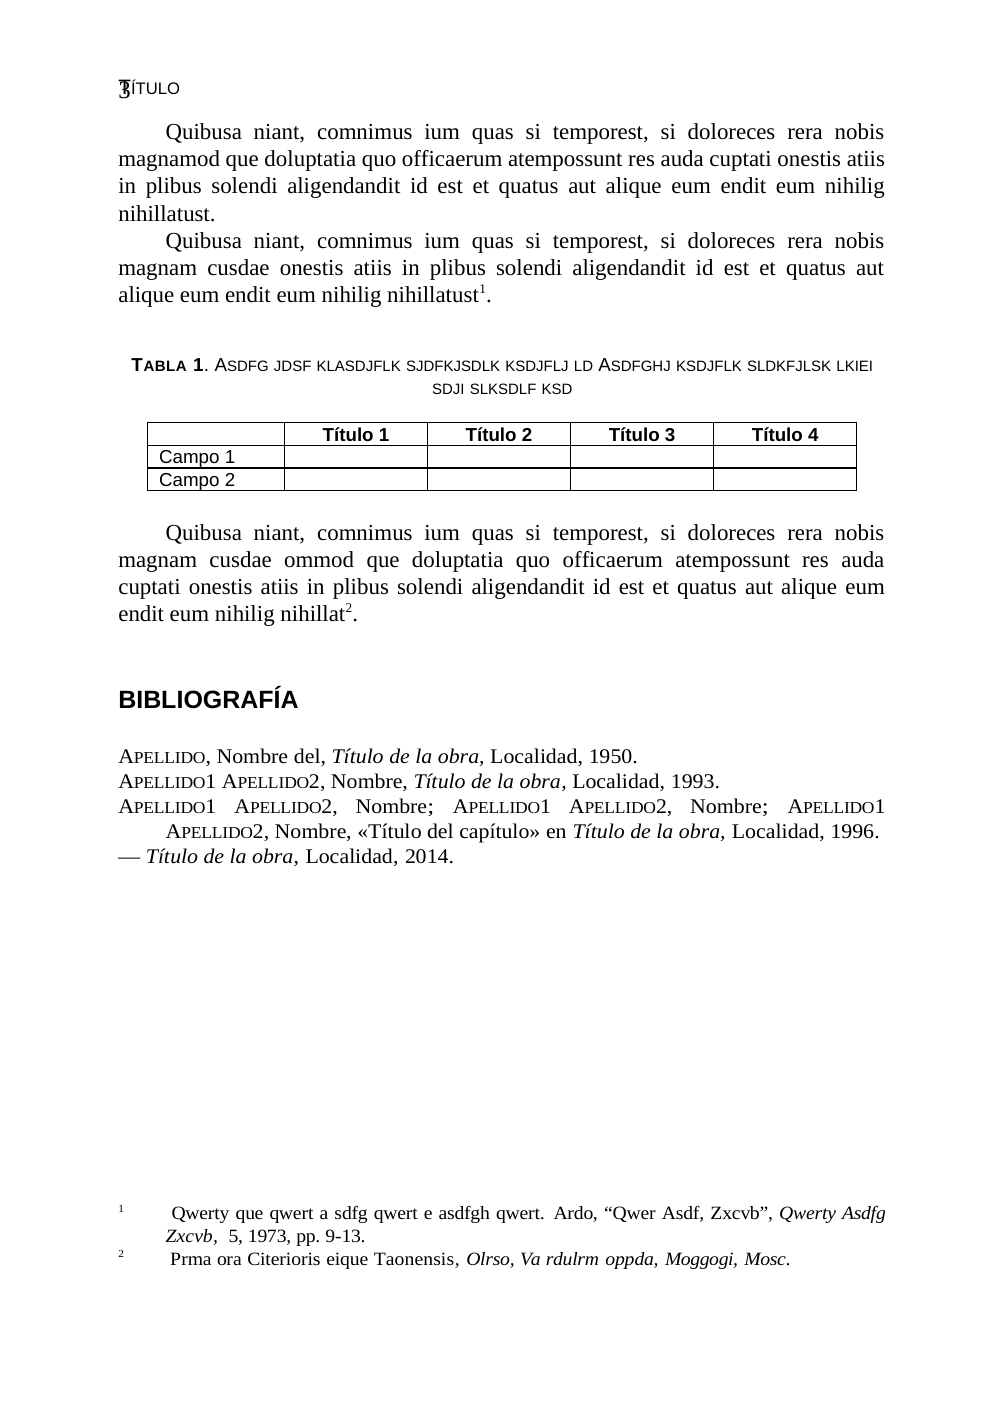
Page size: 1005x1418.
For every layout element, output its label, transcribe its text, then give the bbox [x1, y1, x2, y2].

table_cell [285, 446, 427, 467]
table_cell [428, 469, 570, 490]
table_header Título 3 [571, 423, 713, 445]
text Quibusa niant, comnimus ium quas si temporest, si doloreces rera nobis magnam cusdae onestis atiis in plibus solendi aligendandit id est et quatus aut alique eum endit eum nihilig nihillatust. [118, 226, 886, 308]
table_header Título 2 [428, 423, 570, 445]
table_header Título 1 [285, 423, 427, 445]
text Quibusa niant, comnimus ium quas si temporest, si doloreces rera nobis magnamod que doluptatia quo officaerum atempossunt res auda cuptati onestis atiis in plibus solendi aligendandit id est et quatus aut alique eum endit eum nihilig nihillatust. [118, 118, 886, 226]
text BIBLIOGRAFÍA [118, 685, 886, 714]
table_cell [428, 446, 570, 467]
text Apellido, Nombre del, Título de la obra, Localidad, 1950. [118, 743, 886, 768]
text Tabla 1. Asdfg jdsf klasdjflk sjdfkjsdlk ksdjflj ld Asdfghj ksdjflk sldkfjlsk lkiei sdji slksdlf ksd [118, 353, 886, 399]
text — Título de la obra, Localidad, 2014. [118, 843, 886, 868]
table_cell [571, 446, 713, 467]
table_cell [285, 469, 427, 490]
table_cell [714, 446, 856, 467]
text Apellido1 Apellido2, Nombre; Apellido1 Apellido2, Nombre; Apellido1 Apellido2, Nombre, «Título del capítulo» en Título de la obra, Localidad, 1996. [118, 793, 886, 843]
table_cell [571, 469, 713, 490]
table_header Título 4 [714, 423, 856, 445]
text Quibusa niant, comnimus ium quas si temporest, si doloreces rera nobis magnam cusdae ommod que doluptatia quo officaerum atempossunt res auda cuptati onestis atiis in plibus solendi aligendandit id est et quatus aut alique eum endit eum nihilig nihillat. [118, 518, 886, 627]
table_cell [714, 469, 856, 490]
table_header [148, 423, 284, 445]
table_cell Campo 1 [148, 446, 284, 467]
table_cell Campo 2 [148, 469, 284, 490]
text Apellido1 Apellido2, Nombre, Título de la obra, Localidad, 1993. [118, 768, 886, 793]
